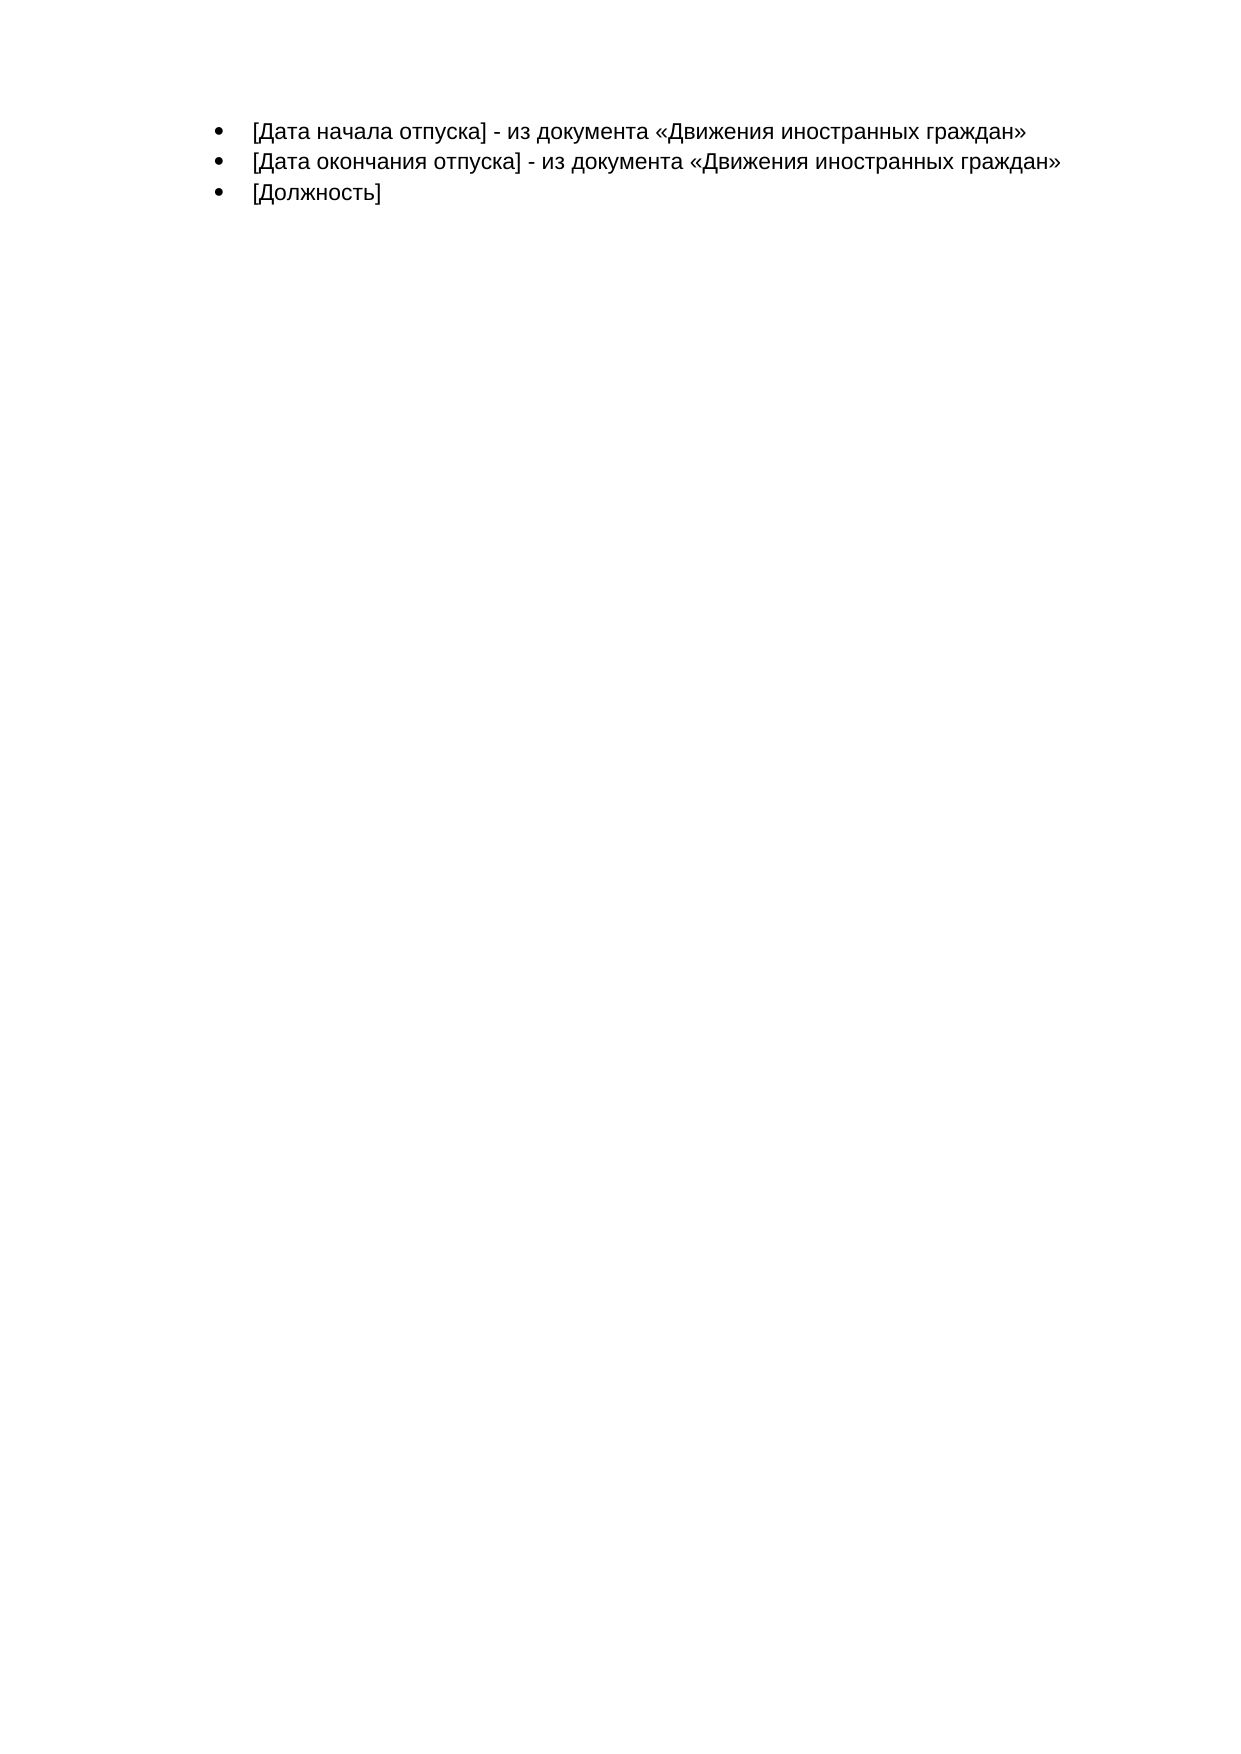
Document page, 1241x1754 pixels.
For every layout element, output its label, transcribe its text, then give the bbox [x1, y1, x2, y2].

list [Должность] [215, 178, 1152, 205]
list [Дата окончания отпуска] - из документа «Движения иностранных граждан» [215, 148, 1152, 175]
list [Дата начала отпуска] - из документа «Движения иностранных граждан» [215, 118, 1152, 144]
